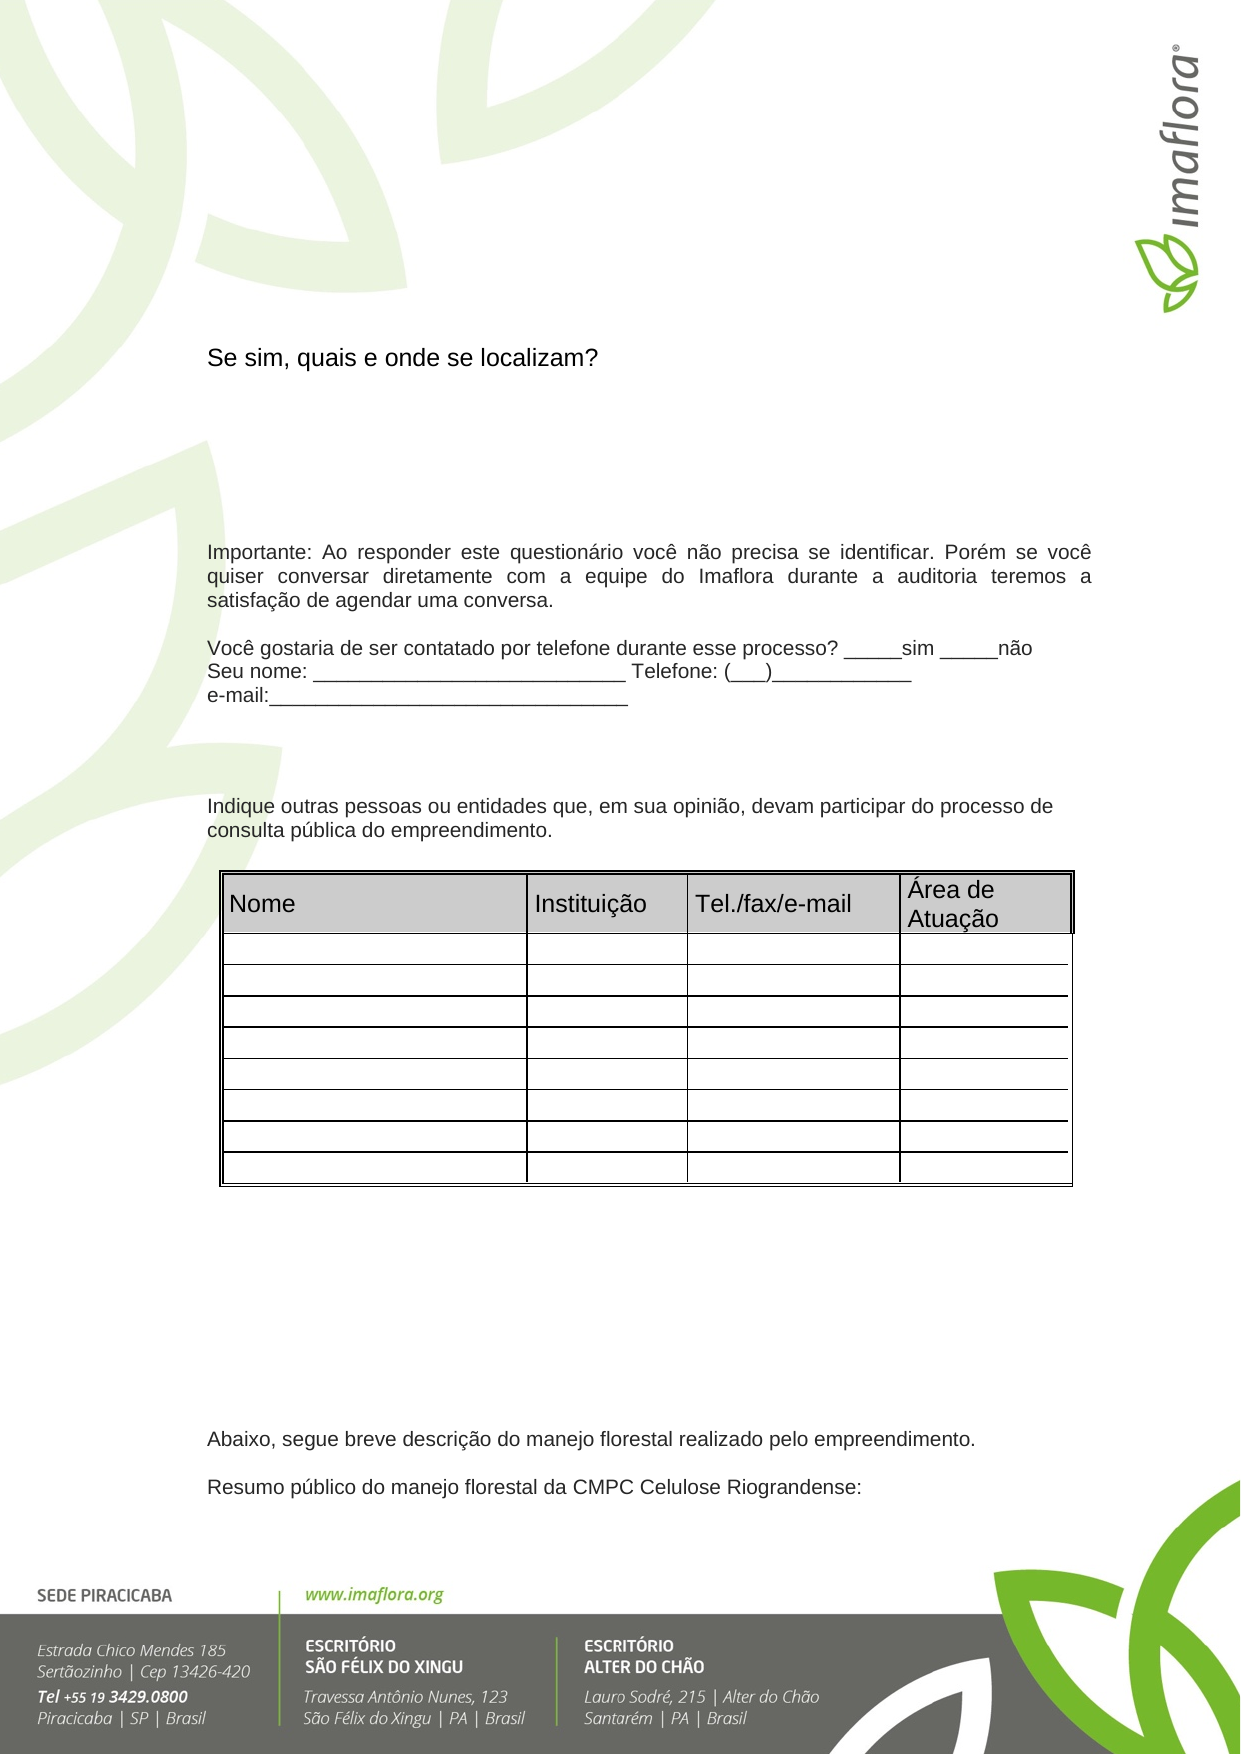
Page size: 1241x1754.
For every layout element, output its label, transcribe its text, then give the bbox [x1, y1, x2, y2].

table_cell [224, 1122, 526, 1151]
table_cell [528, 1090, 687, 1120]
text Importante: Ao responder este questionário você não precisa se identificar. Porém se você quiser conversar diretamente com a equipe do Imaflora durante a auditoria teremos a satisfação de agendar uma conversa. [207, 539, 1093, 611]
table_cell [224, 934, 526, 964]
table_cell [688, 934, 899, 964]
table_cell [688, 1122, 899, 1151]
table_cell [901, 1151, 1072, 1182]
table_cell [528, 1122, 687, 1151]
table_cell [224, 1028, 526, 1057]
table_header Tel./fax/e-mail [688, 875, 899, 932]
table_cell [901, 934, 1072, 964]
table_cell [528, 1059, 687, 1089]
table_cell [688, 965, 899, 995]
table_cell [901, 964, 1072, 995]
table_cell [901, 995, 1072, 1026]
picture [0, 0, 1241, 1754]
table_cell [688, 997, 899, 1026]
table_cell [688, 1153, 899, 1182]
table_header Nome [224, 875, 526, 932]
table_cell [901, 1026, 1072, 1057]
table_cell [528, 934, 687, 964]
table_cell [528, 997, 687, 1026]
text Abaixo, segue breve descrição do manejo florestal realizado pelo empreendimento. [207, 1427, 1093, 1451]
table_cell [224, 1090, 526, 1120]
table_cell [688, 1059, 899, 1089]
table_cell [901, 1120, 1072, 1151]
text Indique outras pessoas ou entidades que, em sua opinião, devam participar do processo de consulta pública do empreendimento. [207, 793, 1093, 841]
table_cell [688, 1090, 899, 1120]
table_header Área de Atuação [901, 875, 1070, 932]
table_cell [688, 1028, 899, 1057]
text Resumo público do manejo florestal da CMPC Celulose Riograndense: [207, 1474, 1093, 1498]
table_cell [224, 1153, 526, 1182]
text e-mail:_______________________________ [207, 683, 1093, 707]
table_cell [224, 965, 526, 995]
text Se sim, quais e onde se localizam? [207, 343, 1093, 372]
table_cell [901, 1058, 1072, 1089]
table_cell [224, 997, 526, 1026]
table_cell [224, 1059, 526, 1089]
table_header Instituição [528, 875, 687, 932]
table_cell [528, 1028, 687, 1057]
table_cell [528, 965, 687, 995]
text Seu nome: ___________________________ Telefone: (___)____________ [207, 659, 1093, 683]
table_cell [901, 1089, 1072, 1120]
table_cell [528, 1153, 687, 1182]
text Você gostaria de ser contatado por telefone durante esse processo? _____sim _____não [207, 635, 1093, 659]
